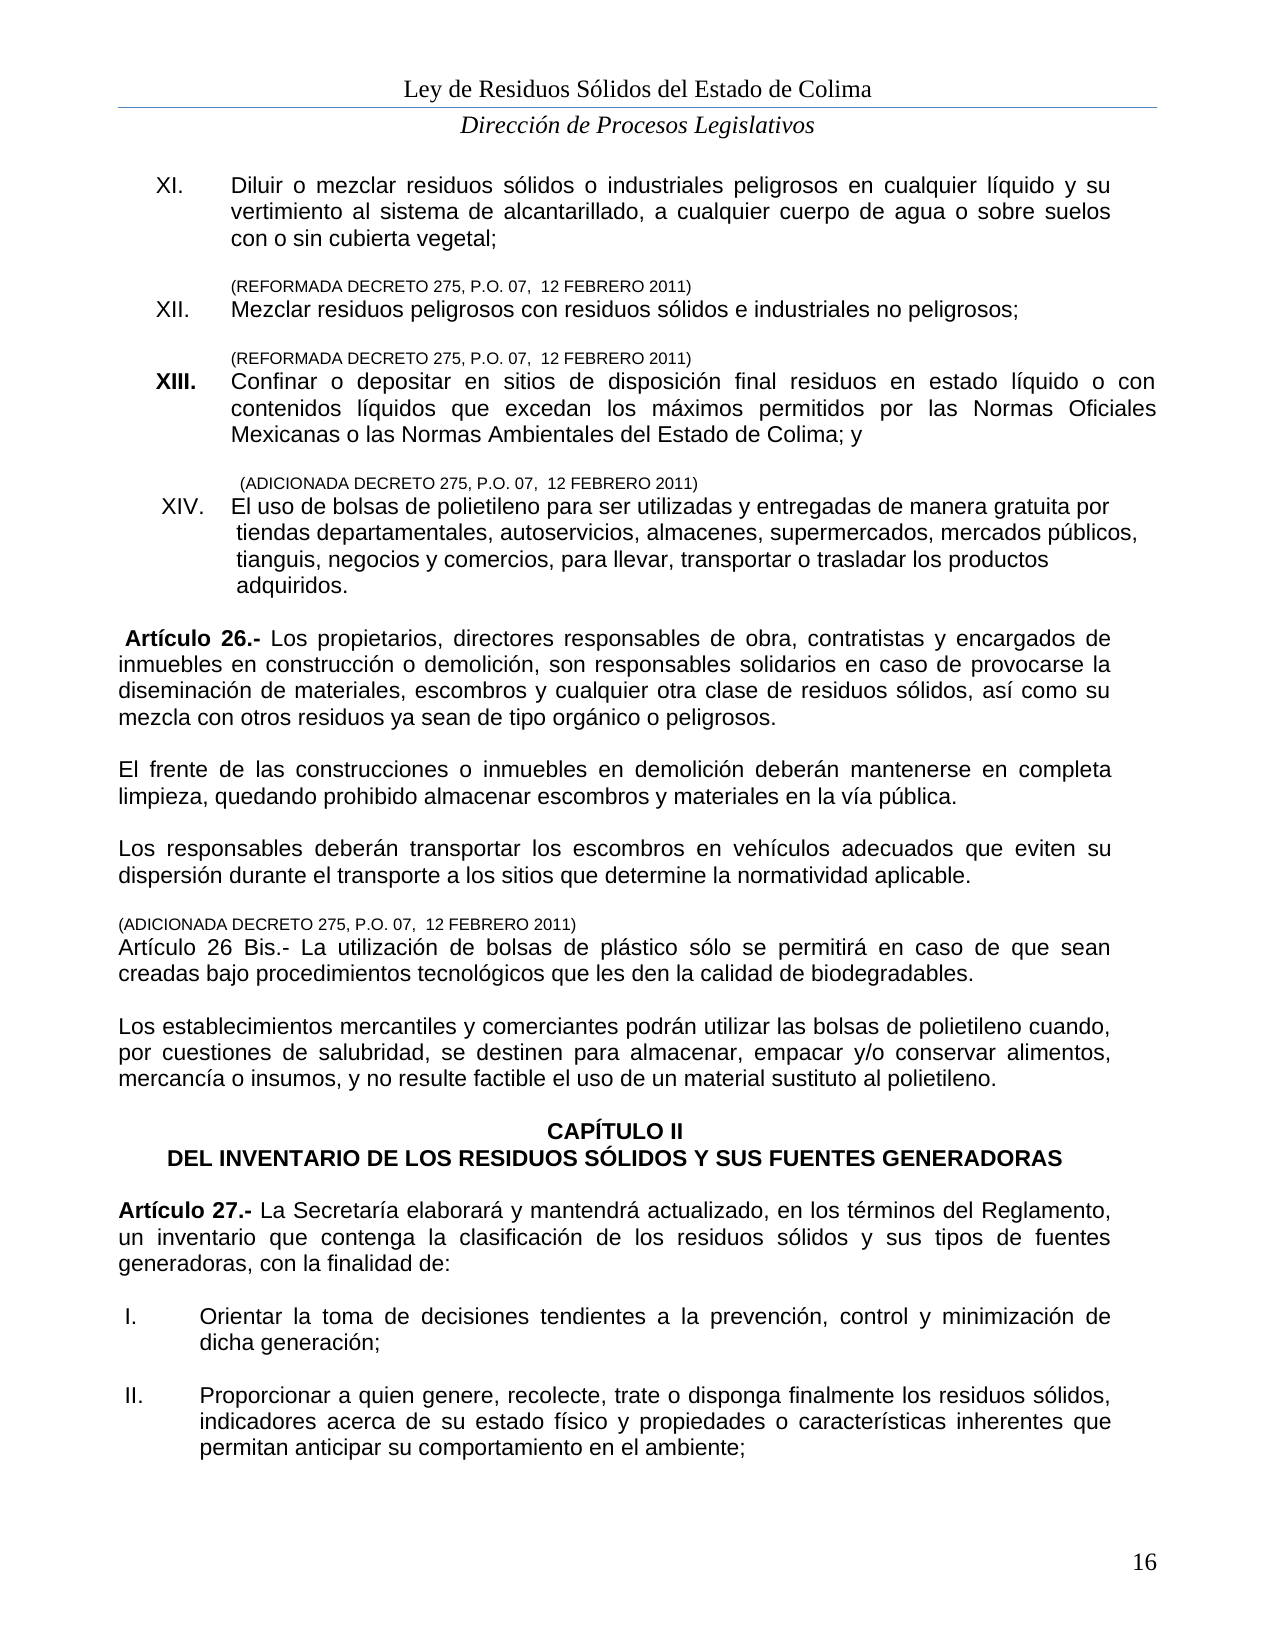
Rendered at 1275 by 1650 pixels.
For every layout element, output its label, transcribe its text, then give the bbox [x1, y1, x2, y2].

text Artículo 26 Bis.- La utilización de bolsas de plástico sólo se permitirá en caso de que sean creadas bajo procedimientos tecnológicos que les den la calidad de biodegradables. [118, 934, 1112, 986]
text DEL INVENTARIO DE LOS RESIDUOS SÓLIDOS Y SUS FUENTES GENERADORAS [118, 1144, 1112, 1171]
text Los responsables deberán transportar los escombros en vehículos adecuados que eviten su dispersión durante el transporte a los sitios que determine la normatividad aplicable. [118, 835, 1112, 888]
text Artículo 27.- La Secretaría elaborará y mantendrá actualizado, en los términos del Reglamento, un inventario que contenga la clasificación de los residuos sólidos y sus tipos de fuentes generadoras, con la finalidad de: [118, 1197, 1112, 1276]
text (ADICIONADA DECRETO 275, P.O. 07, 12 FEBRERO 2011) [43, 474, 1157, 493]
text CAPÍTULO II [118, 1118, 1112, 1144]
list Proporcionar a quien genere, recolecte, trate o disponga finalmente los residuos sólidos, indicadores acerca de su estado físico y propiedades o características inherentes que permitan anticipar su comportamiento en el ambiente; [124, 1382, 1112, 1461]
list Confinar o depositar en sitios de disposición final residuos en estado líquido o con contenidos líquidos que excedan los máximos permitidos por las Normas Oficiales Mexicanas o las Normas Ambientales del Estado de Colima; y [156, 368, 1157, 447]
text El frente de las construcciones o inmuebles en demolición deberán mantenerse en completa limpieza, quedando prohibido almacenar escombros y materiales en la vía pública. [118, 756, 1112, 809]
text (REFORMADA DECRETO 275, P.O. 07, 12 FEBRERO 2011) [194, 349, 1157, 368]
list Orientar la toma de decisiones tendientes a la prevención, control y minimización de dicha generación; [124, 1303, 1112, 1355]
text XIV. El uso de bolsas de polietileno para ser utilizadas y entregadas de manera gratuita por tiendas departamentales, autoservicios, almacenes, supermercados, mercados públicos, tianguis, negocios y comercios, para llevar, transportar o trasladar los productos adquiridos. [161, 493, 1157, 598]
list Mezclar residuos peligrosos con residuos sólidos e industriales no peligrosos; [156, 296, 1157, 323]
text (ADICIONADA DECRETO 275, P.O. 07, 12 FEBRERO 2011) [118, 914, 1157, 934]
text (REFORMADA DECRETO 275, P.O. 07, 12 FEBRERO 2011) [231, 277, 1157, 296]
text Artículo 26.- Los propietarios, directores responsables de obra, contratistas y encargados de inmuebles en construcción o demolición, son responsables solidarios en caso de provocarse la diseminación de materiales, escombros y cualquier otra clase de residuos sólidos, así como su mezcla con otros residuos ya sean de tipo orgánico o peligrosos. [118, 624, 1112, 730]
text Los establecimientos mercantiles y comerciantes podrán utilizar las bolsas de polietileno cuando, por cuestiones de salubridad, se destinen para almacenar, empacar y/o conservar alimentos, mercancía o insumos, y no resulte factible el uso de un material sustituto al polietileno. [118, 1013, 1112, 1092]
list Diluir o mezclar residuos sólidos o industriales peligrosos en cualquier líquido y su vertimiento al sistema de alcantarillado, a cualquier cuerpo de agua o sobre suelos con o sin cubierta vegetal; [156, 172, 1112, 251]
